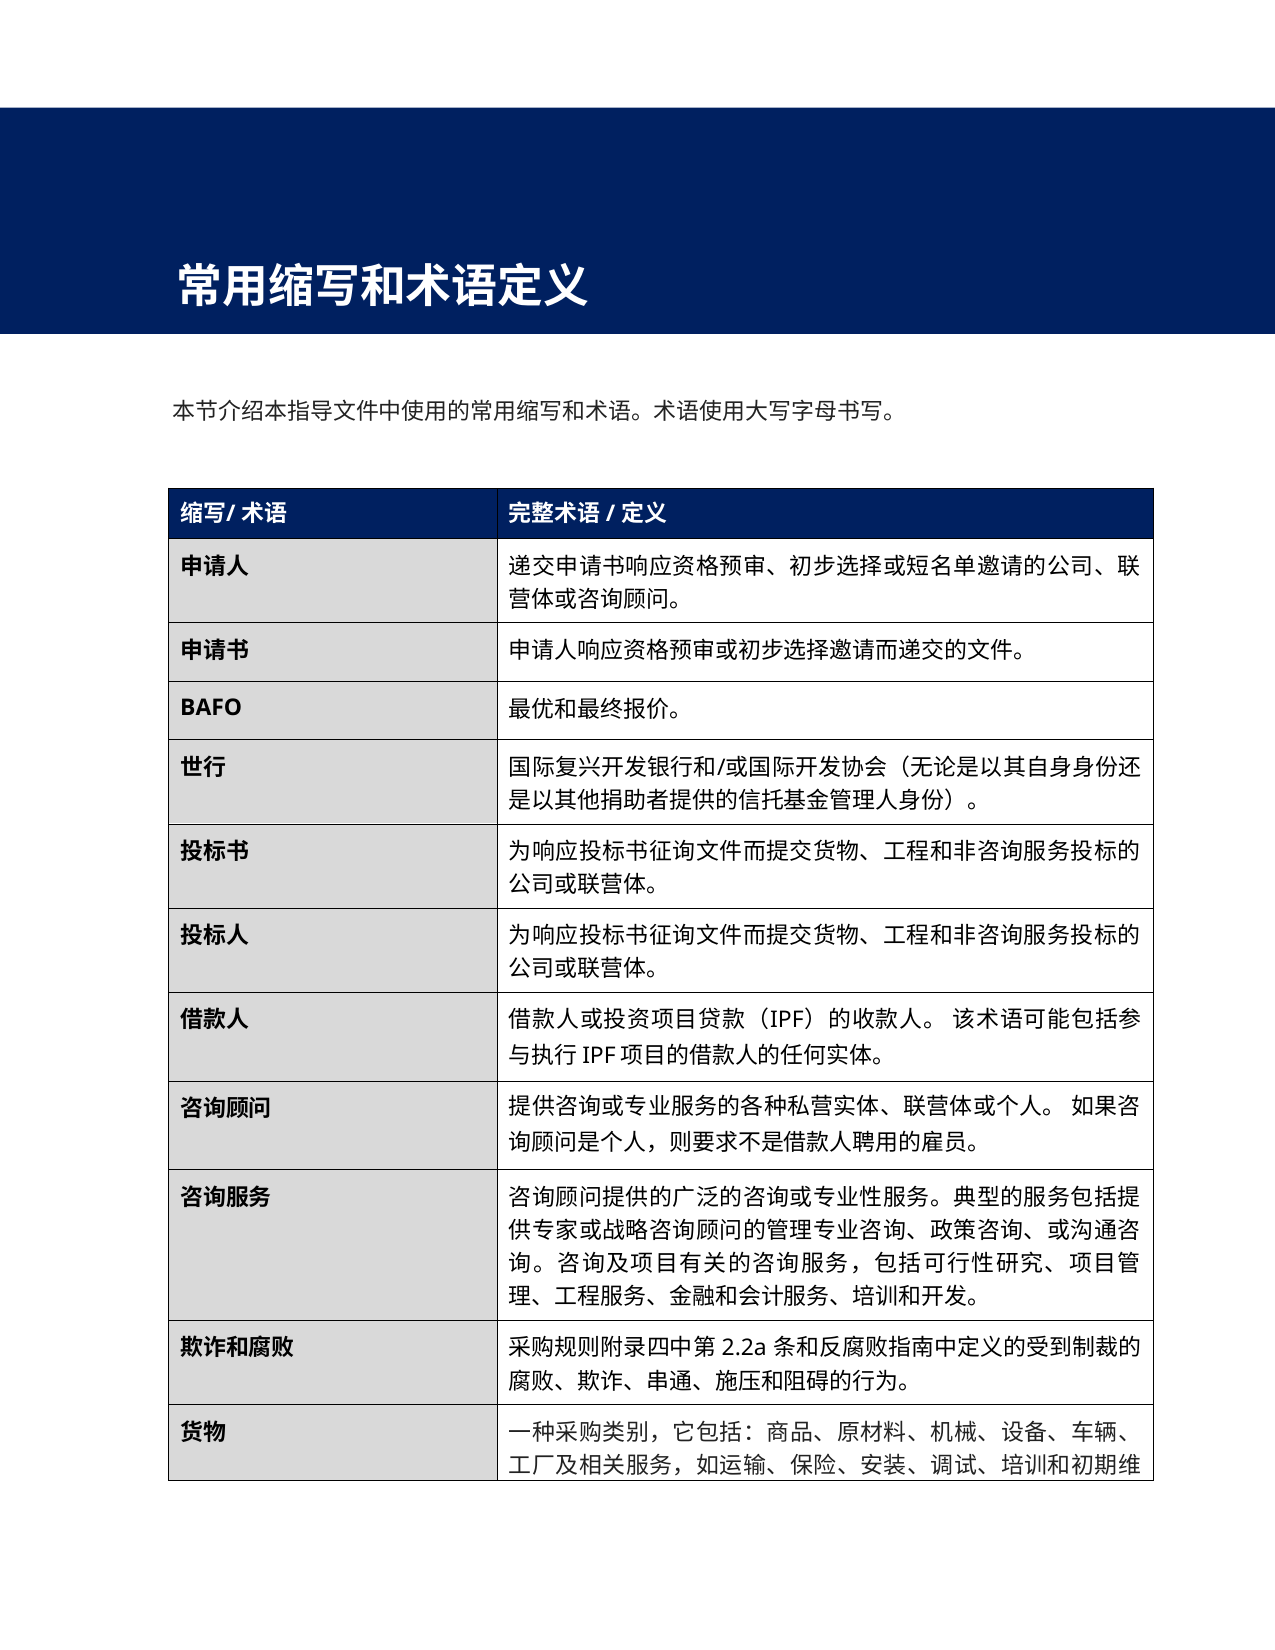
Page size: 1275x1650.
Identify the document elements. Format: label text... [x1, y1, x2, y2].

table_header 完整术语 / 定义 [498, 489, 1153, 538]
table_cell 咨询服务 [169, 1170, 497, 1320]
table_cell BAFO [169, 682, 497, 739]
table_cell 最优和最终报价。 [498, 682, 1153, 739]
table_cell 递交申请书响应资格预审、初步选择或短名单邀请的公司、联营体或咨询顾问。 [498, 539, 1153, 622]
text 本节介绍本指导文件中使用的常用缩写和术语。术语使用大写字母书写。 [172, 393, 1182, 426]
table_cell 为响应投标书征询文件而提交货物、工程和非咨询服务投标的公司或联营体。 [498, 909, 1153, 992]
table_cell 咨询顾问 [169, 1082, 497, 1169]
table_cell 申请人 [169, 539, 497, 622]
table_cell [498, 1405, 1153, 1480]
table_cell 国际复兴开发银行和/或国际开发协会（无论是以其自身身份还是以其他捐助者提供的信托基金管理人身份）。 [498, 740, 1153, 823]
table_cell 申请书 [169, 623, 497, 681]
table_cell 投标书 [169, 825, 497, 908]
table_cell 申请人响应资格预审或初步选择邀请而递交的文件。 [498, 623, 1153, 681]
table_cell 世行 [169, 740, 497, 823]
table_cell 借款人或投资项目贷款（IPF）的收款人。 该术语可能包括参与执行IPF项目的借款人的任何实体。 [498, 993, 1153, 1081]
table_cell 借款人 [169, 993, 497, 1081]
table_cell 咨询顾问提供的广泛的咨询或专业性服务。典型的服务包括提供专家或战略咨询顾问的管理专业咨询、政策咨询、或沟通咨询。咨询及项目有关的咨询服务，包括可行性研究、项目管理、工程服务、金融和会计服务、培训和开发。 [498, 1170, 1153, 1320]
table_header 缩写/ 术语 [169, 489, 497, 538]
table_cell 货物 [169, 1405, 497, 1480]
table_cell 为响应投标书征询文件而提交货物、工程和非咨询服务投标的公司或联营体。 [498, 825, 1153, 908]
table_cell 采购规则附录四中第 2.2a 条和反腐败指南中定义的受到制裁的腐败、欺诈、串通、施压和阻碍的行为。 [498, 1321, 1153, 1404]
table_cell 投标人 [169, 909, 497, 992]
table_cell 欺诈和腐败 [169, 1321, 497, 1404]
table_cell 提供咨询或专业服务的各种私营实体、联营体或个人。 如果咨询顾问是个人，则要求不是借款人聘用的雇员。 [498, 1082, 1153, 1169]
